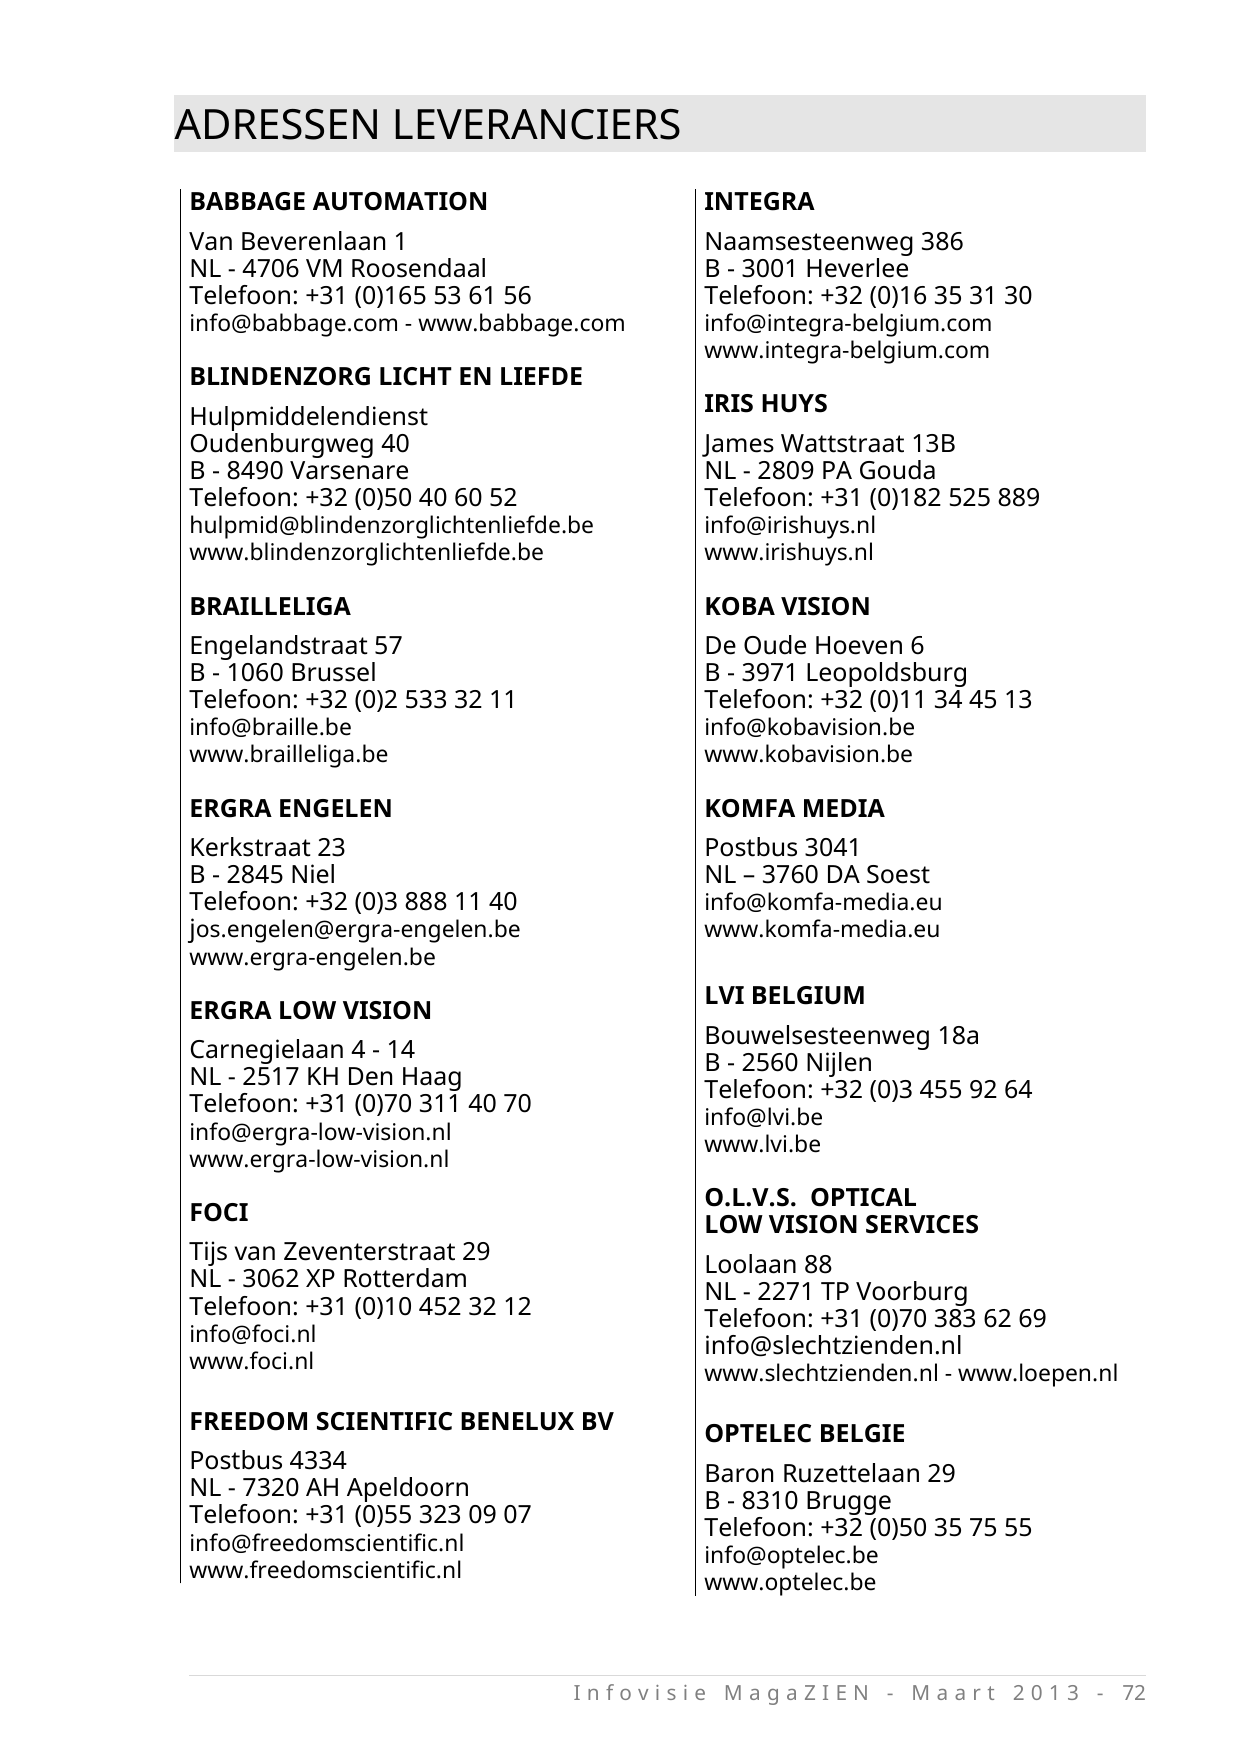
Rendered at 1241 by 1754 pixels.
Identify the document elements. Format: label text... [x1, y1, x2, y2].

text KOMFA MEDIA [704, 795, 1146, 822]
text www.ergra-low-vision.nl [189, 1145, 630, 1172]
text info@lvi.be [704, 1104, 1146, 1131]
text info@kobavision.be [704, 714, 1146, 741]
text NL - 2517 KH Den Haag [189, 1064, 630, 1091]
text BLINDENZORG LICHT EN LIEFDE [189, 364, 630, 391]
text www.lvi.be [704, 1131, 1146, 1158]
text FREEDOM SCIENTIFIC BENELUX BV [189, 1408, 630, 1436]
text OPTELEC BELGIE [704, 1421, 1146, 1448]
text www.optelec.be [704, 1569, 1146, 1596]
text Postbus 4334 [181, 1448, 630, 1475]
text Loolaan 88 [696, 1252, 1146, 1279]
text NL - 4706 VM Roosendaal [189, 256, 630, 283]
text Telefoon: +32 (0)50 35 75 55 [704, 1515, 1146, 1542]
text Postbus 3041 [696, 835, 1146, 862]
text Telefoon: +31 (0)55 323 09 07 [189, 1502, 630, 1529]
text www.foci.nl [189, 1347, 630, 1374]
text info@foci.nl [189, 1320, 630, 1347]
text NL - 7320 AH Apeldoorn [189, 1475, 630, 1502]
text www.irishuys.nl [704, 539, 1146, 566]
text Van Beverenlaan 1 [181, 229, 630, 256]
text B - 1060 Brussel [189, 660, 630, 687]
text Carnegielaan 4 - 14 [181, 1037, 630, 1064]
text info@integra-belgium.com [704, 310, 1146, 337]
text info@freedomscientific.nl [189, 1529, 630, 1556]
text www.komfa-media.eu [704, 916, 1146, 943]
text ADRESSEN LEVERANCIERS [174, 95, 1146, 152]
text Baron Ruzettelaan 29 [696, 1461, 1146, 1488]
text jos.engelen@ergra-engelen.be [189, 916, 630, 943]
text www.brailleliga.be [189, 741, 630, 768]
text Tijs van Zeventerstraat 29 [181, 1239, 630, 1266]
text Telefoon: +31 (0)165 53 61 56 [189, 283, 630, 310]
text Telefoon: +32 (0)3 455 92 64 [704, 1077, 1146, 1104]
text Bouwelsesteenweg 18a [696, 1022, 1146, 1049]
text BABBAGE AUTOMATION [189, 189, 630, 216]
text Telefoon: +31 (0)182 525 889 [704, 485, 1146, 512]
text www.kobavision.be [704, 741, 1146, 768]
text Engelandstraat 57 [181, 633, 630, 660]
text Telefoon: +31 (0)70 383 62 69 [704, 1306, 1146, 1333]
text B - 2560 Nijlen [704, 1049, 1146, 1077]
text NL - 2271 TP Voorburg [704, 1279, 1146, 1306]
text info@irishuys.nl [704, 512, 1146, 539]
text Telefoon: +31 (0)10 452 32 12 [189, 1293, 630, 1320]
text FOCI [189, 1199, 630, 1227]
text INTEGRA [704, 189, 1146, 216]
text NL - 3062 XP Rotterdam [189, 1266, 630, 1293]
text info@braille.be [189, 714, 630, 741]
text info@ergra-low-vision.nl [189, 1118, 630, 1145]
text info@slechtzienden.nl [704, 1333, 1146, 1360]
text BRAILLELIGA [189, 593, 630, 620]
text hulpmid@blindenzorglichtenliefde.be [189, 512, 630, 539]
text B - 2845 Niel [189, 862, 630, 889]
text Telefoon: +32 (0)16 35 31 30 [704, 283, 1146, 310]
text www.freedomscientific.nl [189, 1556, 630, 1583]
text Hulpmiddelendienst [181, 404, 630, 431]
text B - 3971 Leopoldsburg [704, 660, 1146, 687]
text IRIS HUYS [704, 391, 1146, 418]
text Telefoon: +32 (0)50 40 60 52 [189, 485, 630, 512]
text NL – 3760 DA Soest [704, 862, 1146, 889]
text www.ergra-engelen.be [189, 943, 630, 970]
text B - 8490 Varsenare [189, 458, 630, 485]
text www.slechtzienden.nl - www.loepen.nl [704, 1360, 1146, 1387]
text De Oude Hoeven 6 [696, 633, 1146, 660]
text James Wattstraat 13B [696, 431, 1146, 458]
text Telefoon: +32 (0)11 34 45 13 [704, 687, 1146, 714]
text info@babbage.com - www.babbage.com [189, 310, 630, 337]
text Telefoon: +32 (0)3 888 11 40 [189, 889, 630, 916]
text Telefoon: +31 (0)70 311 40 70 [189, 1091, 630, 1118]
text www.integra-belgium.com [704, 337, 1146, 364]
text info@optelec.be [704, 1542, 1146, 1569]
text NL - 2809 PA Gouda [704, 458, 1146, 485]
text ERGRA ENGELEN [189, 795, 630, 822]
text info@komfa-media.eu [704, 889, 1146, 916]
text Naamsesteenweg 386 [696, 229, 1146, 256]
text KOBA VISION [704, 593, 1146, 620]
text ERGRA LOW VISION [189, 997, 630, 1024]
text Kerkstraat 23 [181, 835, 630, 862]
text LVI BELGIUM [696, 983, 1146, 1010]
text www.blindenzorglichtenliefde.be [189, 539, 630, 566]
text B - 3001 Heverlee [704, 256, 1146, 283]
text Telefoon: +32 (0)2 533 32 11 [189, 687, 630, 714]
text Oudenburgweg 40 [189, 431, 630, 458]
text B - 8310 Brugge [704, 1488, 1146, 1515]
text O.L.V.S. OPTICAL LOW VISION SERVICES [704, 1185, 1146, 1239]
